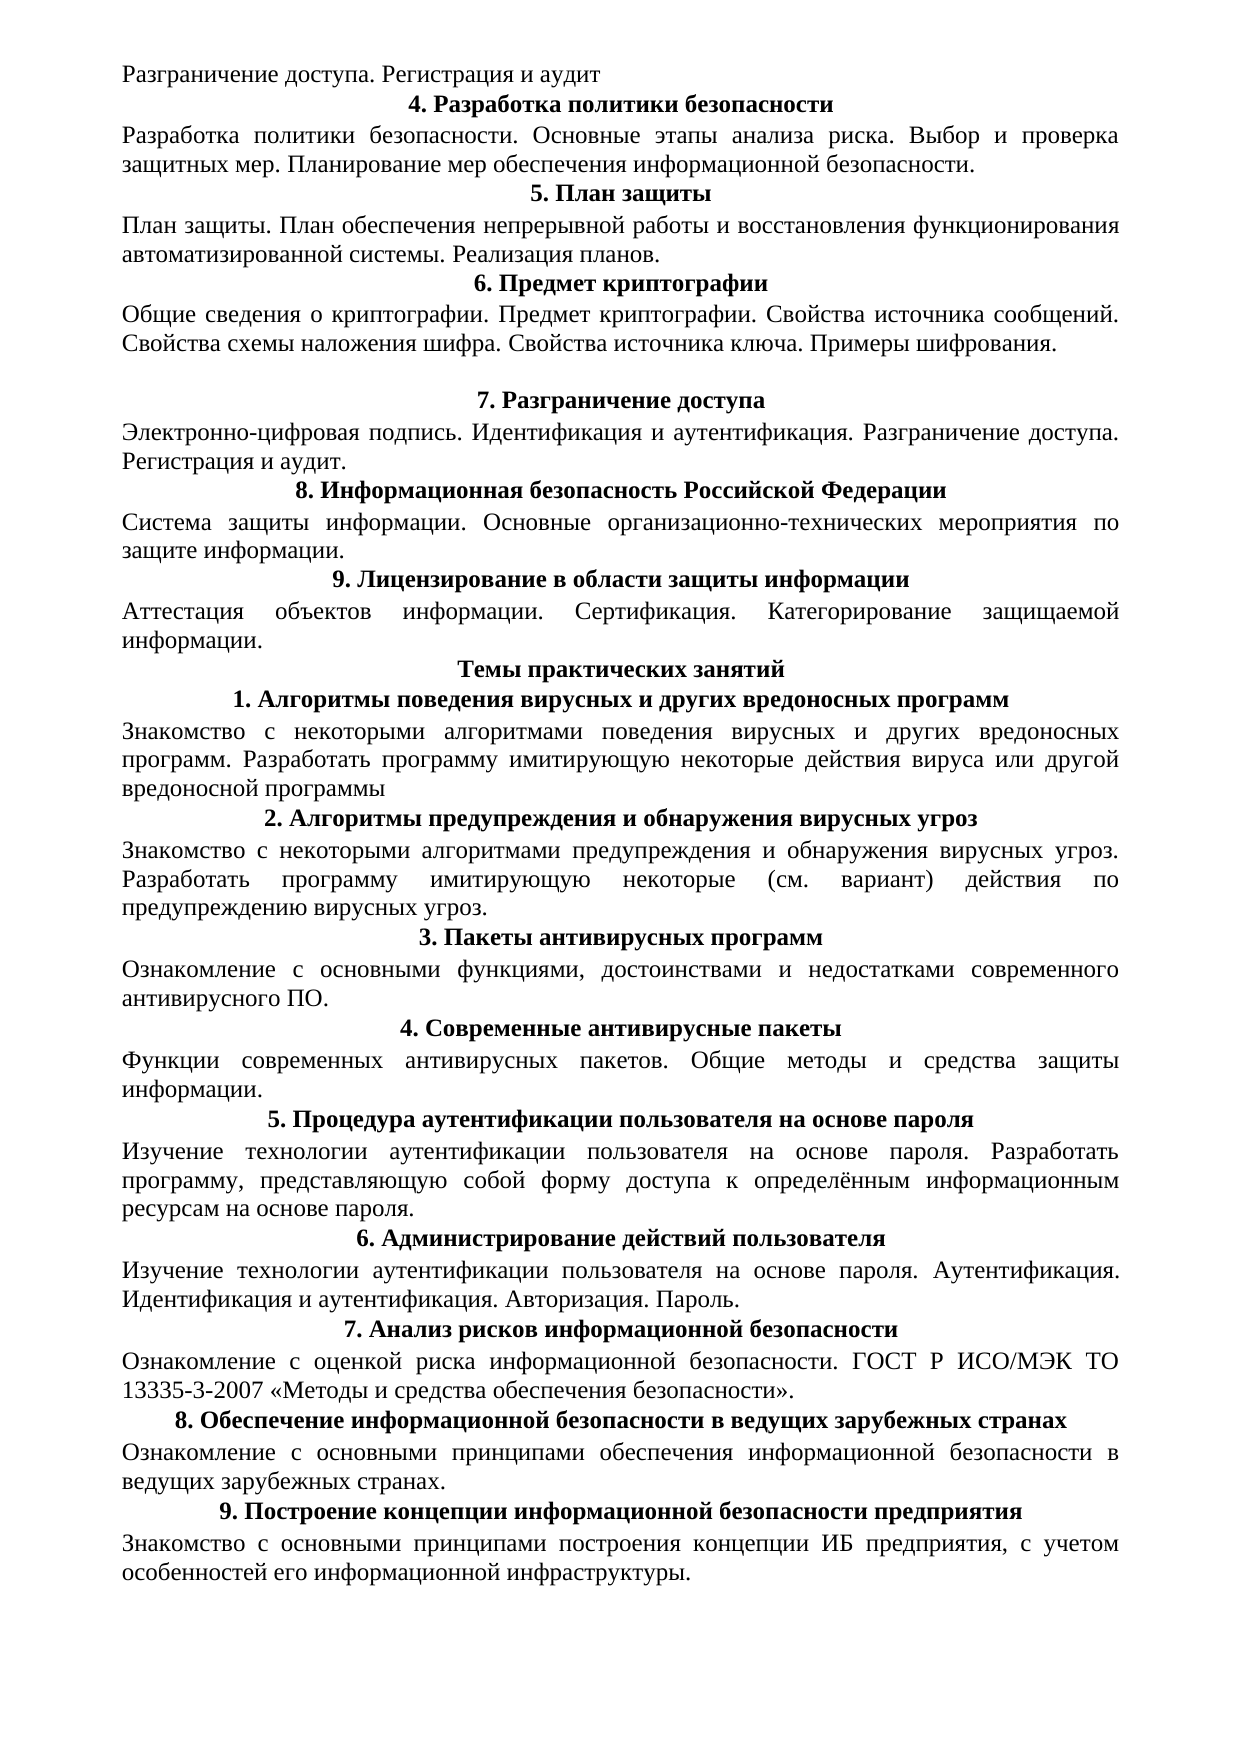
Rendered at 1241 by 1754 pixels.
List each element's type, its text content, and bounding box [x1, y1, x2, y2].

table_cell 6. Предмет криптографии [118, 268, 1124, 299]
table_cell Знакомство с некоторыми алгоритмами поведения вирусных и других вредоносных программ. Разработать программу имитирующую некоторые действия вируса или другой вредоносной программы [118, 716, 1124, 802]
table_cell Аттестация объектов информации. Сертификация. Категорирование защищаемой информации. [118, 596, 1124, 654]
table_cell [118, 1528, 1124, 1586]
table_cell Темы практических занятий [118, 654, 1124, 683]
table_cell 8. Обеспечение информационной безопасности в ведущих зарубежных странах [118, 1405, 1124, 1437]
table_cell 2. Алгоритмы предупреждения и обнаружения вирусных угроз [118, 803, 1124, 835]
table_cell 5. План защиты [118, 178, 1124, 210]
table_cell План защиты. План обеспечения непрерывной работы и восстановления функционирования автоматизированной системы. Реализация планов. [118, 210, 1124, 268]
table_cell Изучение технологии аутентификации пользователя на основе пароля. Разработать программу, представляющую собой форму доступа к определённым информационным ресурсам на основе пароля. [118, 1136, 1124, 1222]
table_header Разграничение доступа. Регистрация и аудит [118, 59, 1124, 89]
table_cell 3. Пакеты антивирусных программ [118, 923, 1124, 954]
table_cell Электронно-цифровая подпись. Идентификация и аутентификация. Разграничение доступа. Регистрация и аудит. [118, 417, 1124, 475]
table_cell Разработка политики безопасности. Основные этапы анализа риска. Выбор и проверка защитных мер. Планирование мер обеспечения информационной безопасности. [118, 120, 1124, 178]
table_cell Система защиты информации. Основные организационно-технических мероприятия по защите информации. [118, 507, 1124, 564]
table_cell 4. Современные антивирусные пакеты [118, 1014, 1124, 1045]
table_cell 5. Процедура аутентификации пользователя на основе пароля [118, 1104, 1124, 1136]
table_cell Ознакомление с основными принципами обеспечения информационной безопасности в ведущих зарубежных странах. [118, 1437, 1124, 1495]
table_cell Знакомство с некоторыми алгоритмами предупреждения и обнаружения вирусных угроз. Разработать программу имитирующую некоторые (см. вариант) действия по предупреждению вирусных угроз. [118, 835, 1124, 921]
table_cell Функции современных антивирусных пакетов. Общие методы и средства защиты информации. [118, 1045, 1124, 1103]
table_cell 7. Анализ рисков информационной безопасности [118, 1315, 1124, 1346]
table_cell Изучение технологии аутентификации пользователя на основе пароля. Аутентификация. Идентификация и аутентификация. Авторизация. Пароль. [118, 1255, 1124, 1313]
table_cell 6. Администрирование действий пользователя [118, 1224, 1124, 1255]
table_cell 8. Информационная безопасность Российской Федерации [118, 475, 1124, 507]
table_cell 9. Лицензирование в области защиты информации [118, 564, 1124, 596]
table_cell 9. Построение концепции информационной безопасности предприятия [118, 1496, 1124, 1528]
table_cell 1. Алгоритмы поведения вирусных и других вредоносных программ [118, 684, 1124, 716]
table_cell 4. Разработка политики безопасности [118, 89, 1124, 120]
table_cell Ознакомление с основными функциями, достоинствами и недостатками современного антивирусного ПО. [118, 954, 1124, 1012]
table_cell 7. Разграничение доступа [118, 385, 1124, 417]
table_cell Ознакомление с оценкой риска информационной безопасности. ГОСТ Р ИСО/МЭК ТО 13335-3-2007 «Методы и средства обеспечения безопасности». [118, 1346, 1124, 1404]
